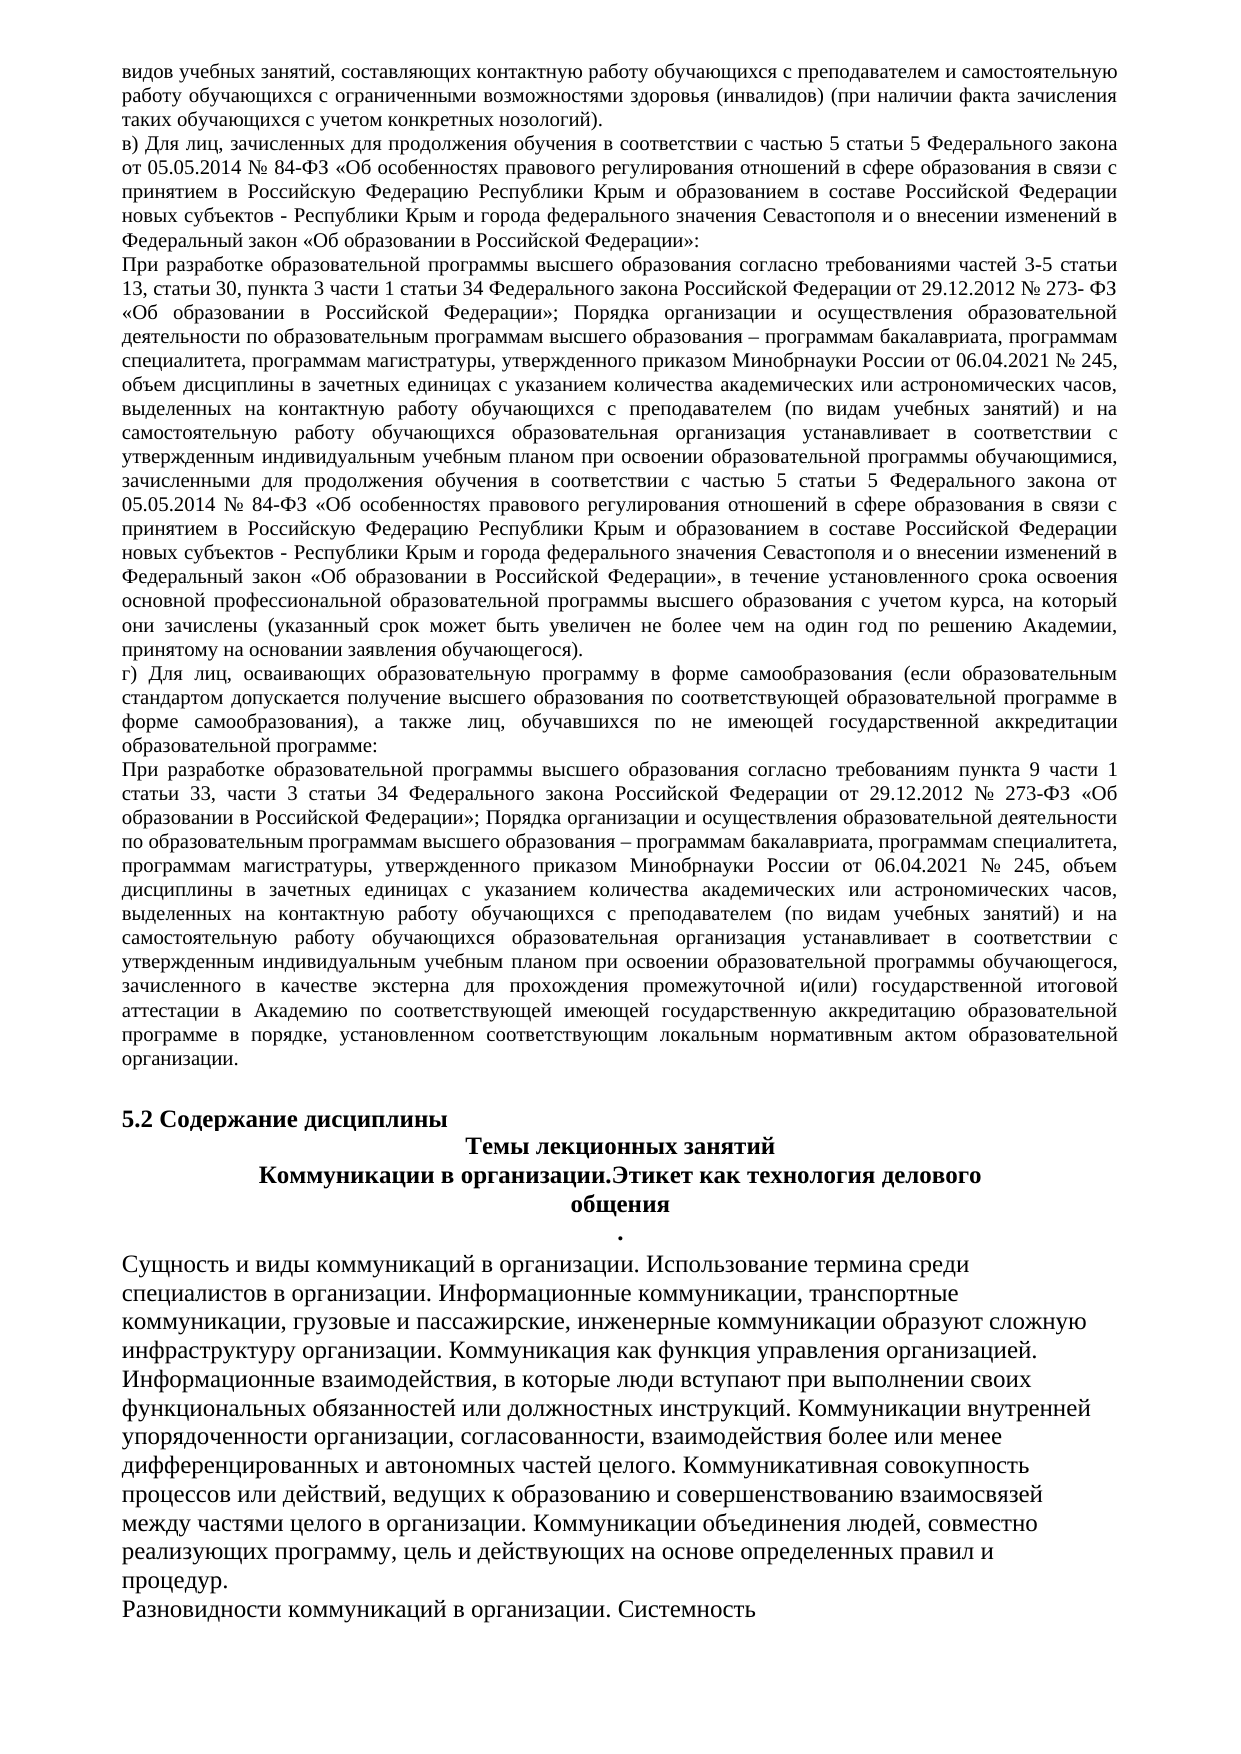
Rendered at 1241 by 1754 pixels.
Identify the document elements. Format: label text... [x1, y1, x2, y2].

table_cell Сущность и виды коммуникаций в организации. Использование термина среди специалистов в организации. Информационные коммуникации, транспортные коммуникации, грузовые и пассажирские, инженерные коммуникации образуют сложную инфраструктуру организации. Коммуникация как функция управления организацией. Информационные взаимодействия, в которые люди вступают при выполнении своих функциональных обязанностей или должностных инструкций. Коммуникации внутренней упорядоченности организации, согласованности, взаимодействия более или менее дифференцированных и автономных частей целого. Коммуникативная совокупность процессов или действий, ведущих к образованию и совершенствованию взаимосвязей между частями целого в организации. Коммуникации объединения людей, совместно реализующих программу, цель и действующих на основе определенных правил и процедур. Разновидности коммуникаций в организации. Системность [118, 1249, 1122, 1662]
table_header видов учебных занятий, составляющих контактную работу обучающихся с преподавателем и самостоятельную работу обучающихся с ограниченными возможностями здоровья (инвалидов) (при наличии факта зачисления таких обучающихся с учетом конкретных нозологий). в) Для лиц, зачисленных для продолжения обучения в соответствии с частью 5 статьи 5 Федерального закона от 05.05.2014 № 84-ФЗ «Об особенностях правового регулирования отношений в сфере образования в связи с принятием в Российскую Федерацию Республики Крым и образованием в составе Российской Федерации новых субъектов - Республики Крым и города федерального значения Севастополя и о внесении изменений в Федеральный закон «Об образовании в Российской Федерации»: При разработке образовательной программы высшего образования согласно требованиями частей 3-5 статьи 13, статьи 30, пункта 3 части 1 статьи 34 Федерального закона Российской Федерации от 29.12.2012 № 273- ФЗ «Об образовании в Российской Федерации»; Порядка организации и осуществления образовательной деятельности по образовательным программам высшего образования – программам бакалавриата, программам специалитета, программам магистратуры, утвержденного приказом Минобрнауки России от 06.04.2021 № 245, объем дисциплины в зачетных единицах с указанием количества академических или астрономических часов, выделенных на контактную работу обучающихся с преподавателем (по видам учебных занятий) и на самостоятельную работу обучающихся образовательная организация устанавливает в соответствии с утвержденным индивидуальным учебным планом при освоении образовательной программы обучающимися, зачисленными для продолжения обучения в соответствии с частью 5 статьи 5 Федерального закона от 05.05.2014 № 84-ФЗ «Об особенностях правового регулирования отношений в сфере образования в связи с принятием в Российскую Федерацию Республики Крым и образованием в составе Российской Федерации новых субъектов - Республики Крым и города федерального значения Севастополя и о внесении изменений в Федеральный закон «Об образовании в Российской Федерации», в течение установленного срока освоения основной профессиональной образовательной программы высшего образования с учетом курса, на который они зачислены (указанный срок может быть увеличен не более чем на один год по решению Академии, принятому на основании заявления обучающегося). г) Для лиц, осваивающих образовательную программу в форме самообразования (если образовательным стандартом допускается получение высшего образования по соответствующей образовательной программе в форме самообразования), а также лиц, обучавшихся по не имеющей государственной аккредитации образовательной программе: При разработке образовательной программы высшего образования согласно требованиям пункта 9 части 1 статьи 33, части 3 статьи 34 Федерального закона Российской Федерации от 29.12.2012 № 273-ФЗ «Об образовании в Российской Федерации»; Порядка организации и осуществления образовательной деятельности по образовательным программам высшего образования – программам бакалавриата, программам специалитета, программам магистратуры, утвержденного приказом Минобрнауки России от 06.04.2021 № 245, объем дисциплины в зачетных единицах с указанием количества академических или астрономических часов, выделенных на контактную работу обучающихся с преподавателем (по видам учебных занятий) и на самостоятельную работу обучающихся образовательная организация устанавливает в соответствии с утвержденным индивидуальным учебным планом при освоении образовательной программы обучающегося, зачисленного в качестве экстерна для прохождения промежуточной и(или) государственной итоговой аттестации в Академию по соответствующей имеющей государственную аккредитацию образовательной программе в порядке, установленном соответствующим локальным нормативным актом образовательной организации. [118, 59, 1122, 1070]
table_cell 5.2 Содержание дисциплины [118, 1070, 1122, 1131]
table_cell Коммуникации в организации.Этикет как технология делового общения . [118, 1160, 1122, 1249]
table_cell Темы лекционных занятий [118, 1131, 1122, 1160]
